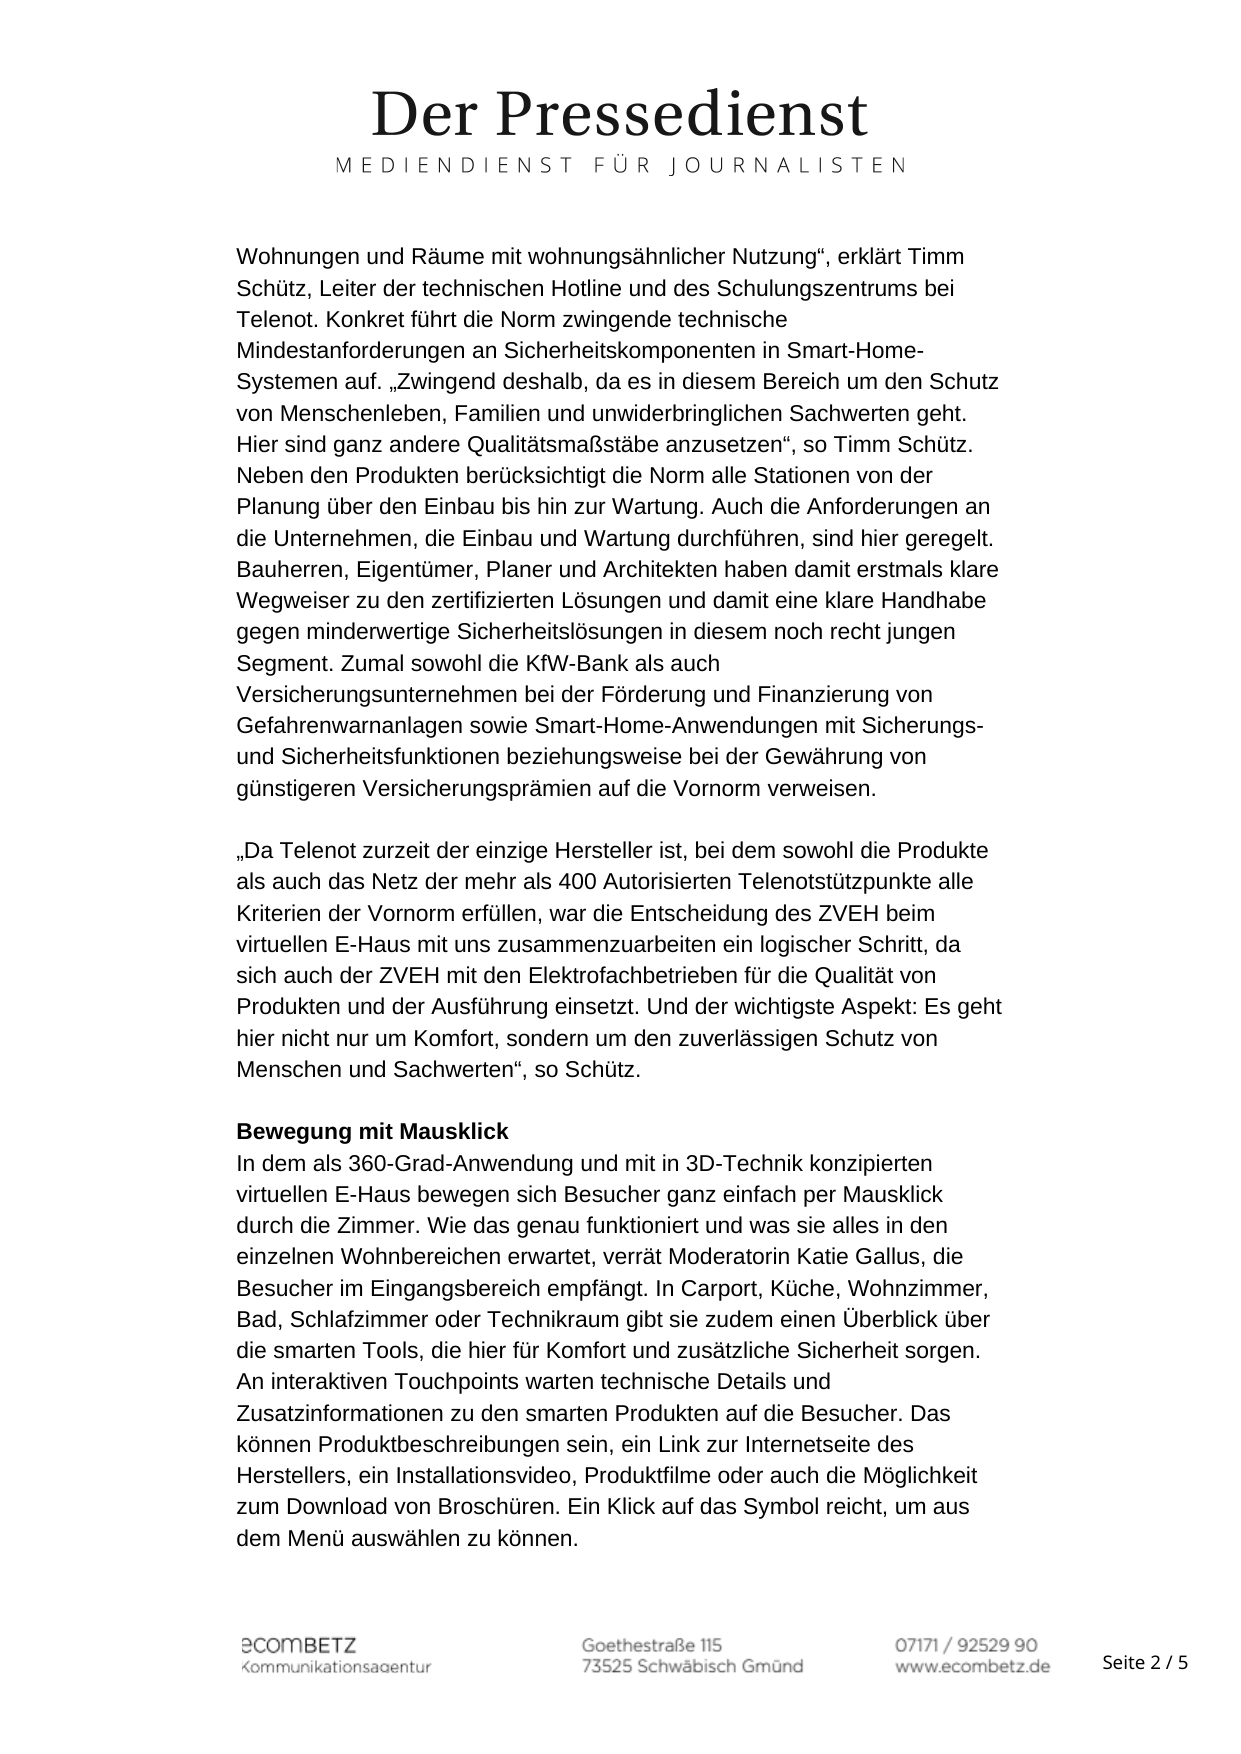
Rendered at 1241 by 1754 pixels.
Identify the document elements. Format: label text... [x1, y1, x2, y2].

text „Da Telenot zurzeit der einzige Hersteller ist, bei dem sowohl die Produkte als auch das Netz der mehr als 400 Autorisierten Telenotstützpunkte alle Kriterien der Vornorm erfüllen, war die Entscheidung des ZVEH beim virtuellen E-Haus mit uns zusammenzuarbeiten ein logischer Schritt, da sich auch der ZVEH mit den Elektrofachbetrieben für die Qualität von Produkten und der Ausführung einsetzt. Und der wichtigste Aspekt: Es geht hier nicht nur um Komfort, sondern um den zuverlässigen Schutz von Menschen und Sachwerten“, so Schütz. [236, 832, 1004, 1082]
text In dem als 360-Grad-Anwendung und mit in 3D-Technik konzipierten virtuellen E-Haus bewegen sich Besucher ganz einfach per Mausklick durch die Zimmer. Wie das genau funktioniert und was sie alles in den einzelnen Wohnbereichen erwartet, verrät Moderatorin Katie Gallus, die Besucher im Eingangsbereich empfängt. In Carport, Küche, Wohnzimmer, Bad, Schlafzimmer oder Technikraum gibt sie zudem einen Überblick über die smarten Tools, die hier für Komfort und zusätzliche Sicherheit sorgen. An interaktiven Touchpoints warten technische Details und Zusatzinformationen zu den smarten Produkten auf die Besucher. Das können Produktbeschreibungen sein, ein Link zur Internetseite des Herstellers, ein Installationsvideo, Produktfilme oder auch die Möglichkeit zum Download von Broschüren. Ein Klick auf das Symbol reicht, um aus dem Menü auswählen zu können. [236, 1145, 1004, 1551]
picture [336, 88, 904, 176]
text Bewegung mit Mausklick [236, 1113, 1004, 1145]
